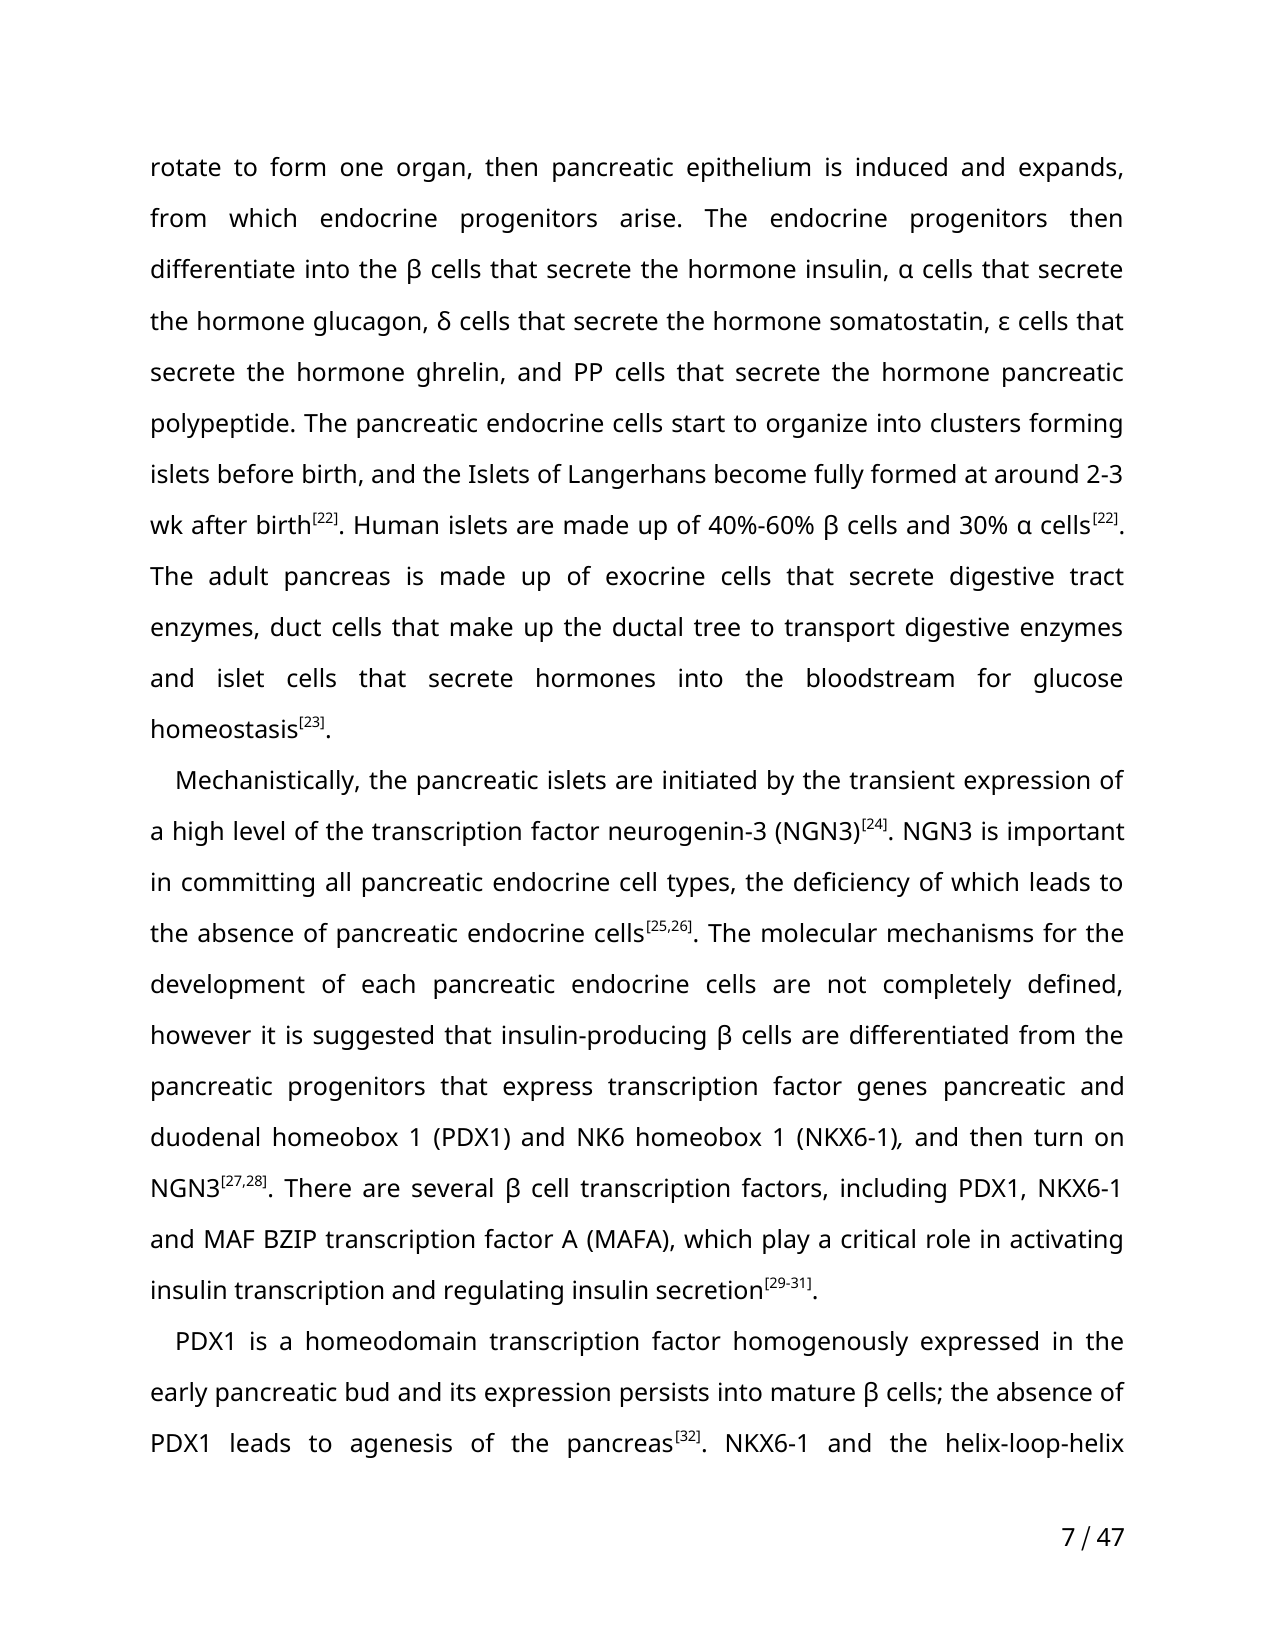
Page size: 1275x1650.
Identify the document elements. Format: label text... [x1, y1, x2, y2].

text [150, 1324, 1125, 1460]
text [150, 150, 1125, 746]
text Mechanistically, the pancreatic islets are initiated by the transient expression of a high level of the transcription factor neurogenin-3 (NGN3)[24]. NGN3 is important in committing all pancreatic endocrine cell types, the deficiency of which leads to the absence of pancreatic endocrine cells[25,26]. The molecular mechanisms for the development of each pancreatic endocrine cells are not completely defined, however it is suggested that insulin-producing β cells are differentiated from the pancreatic progenitors that express transcription factor genes pancreatic and duodenal homeobox 1 (PDX1) and NK6 homeobox 1 (NKX6-1), and then turn on NGN3[27,28]. There are several β cell transcription factors, including PDX1, NKX6-1 and MAF BZIP transcription factor A (MAFA), which play a critical role in activating insulin transcription and regulating insulin secretion[29-31]. [150, 762, 1125, 1307]
